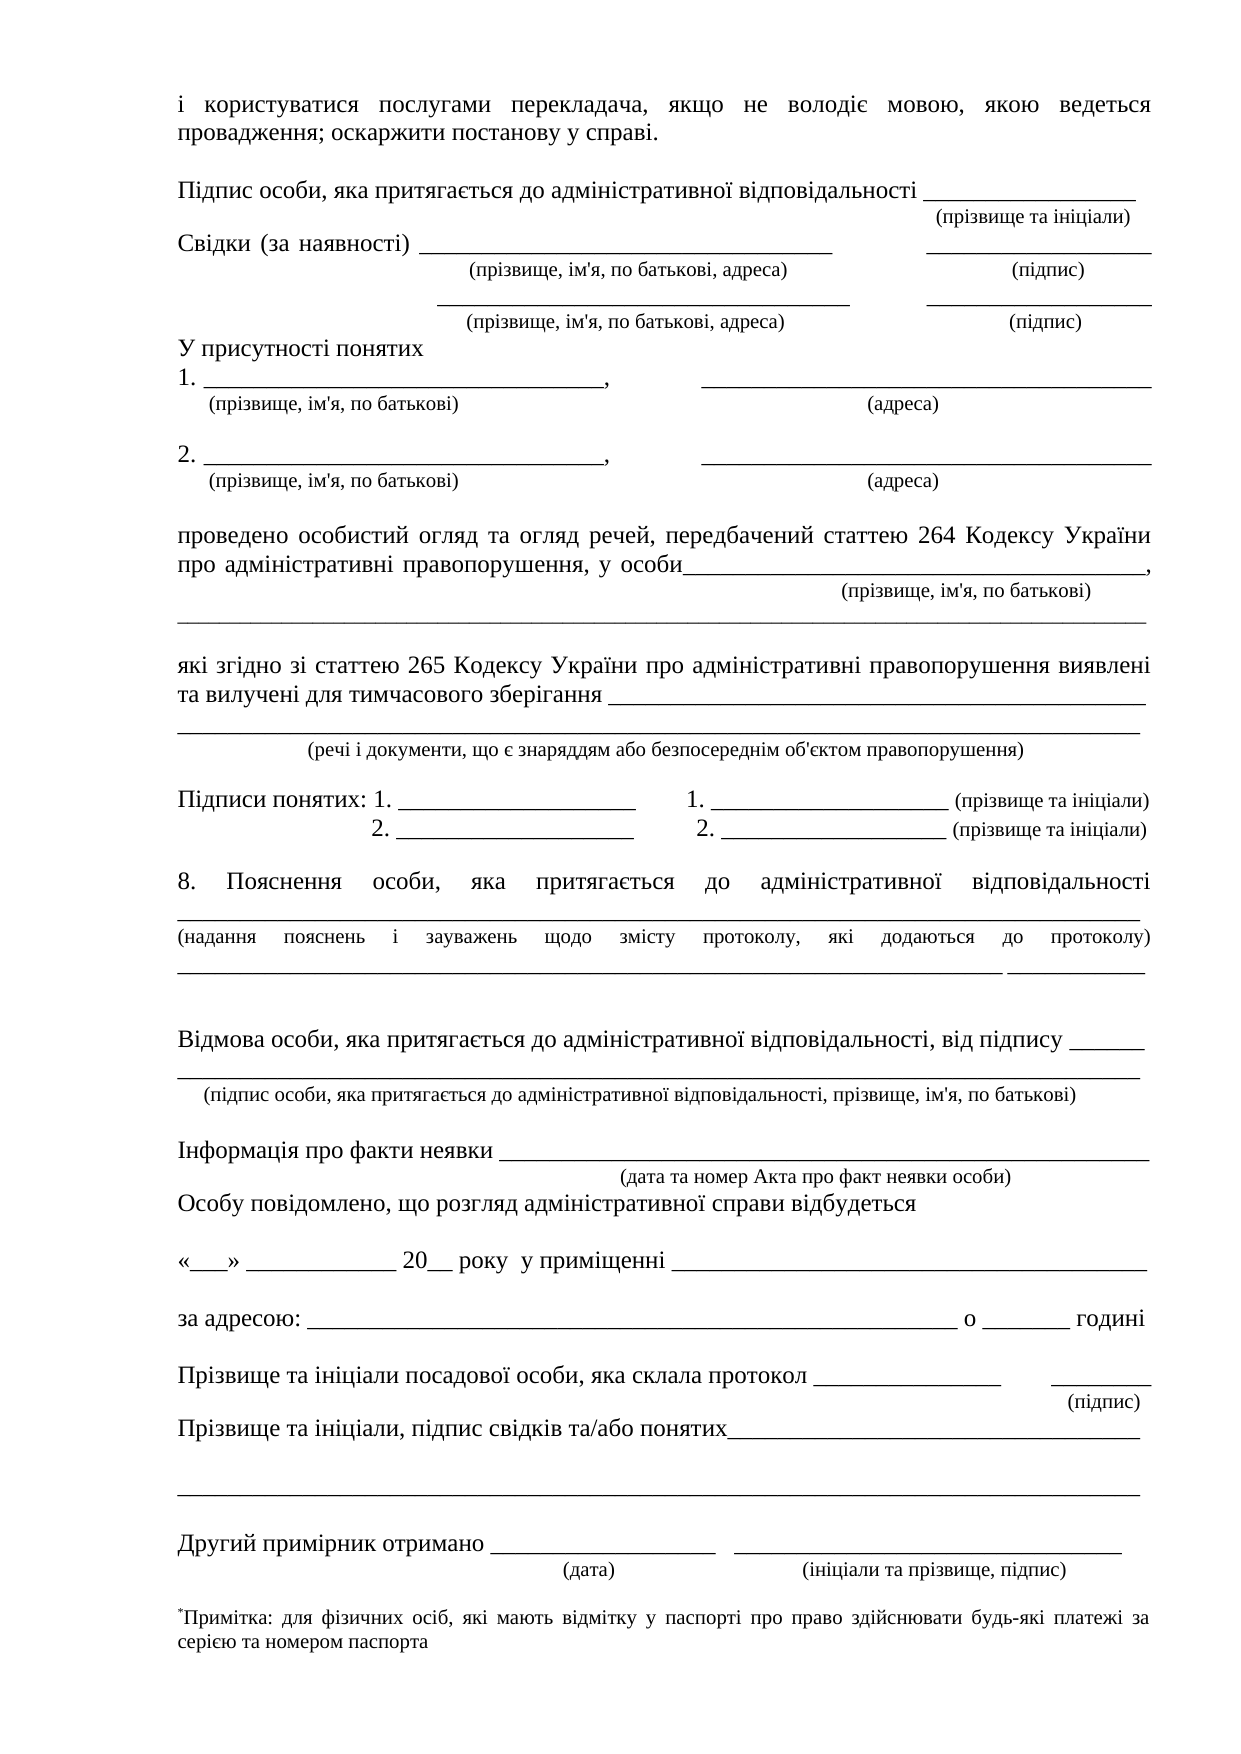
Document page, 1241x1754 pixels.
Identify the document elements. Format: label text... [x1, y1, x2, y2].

text _____________________________________________________________________________ [177, 1471, 1152, 1499]
text _________________________________ __________________ (прізвище, ім'я, по батькові, адреса) (підпис) [398, 281, 1152, 333]
text проведено особистий огляд та огляд речей, передбачений статтею 264 Кодексу України про адміністративні правопорушення, у особи_____________________________________, (прізвище, ім'я, по батькові) [177, 521, 1152, 602]
text 1. ________________________________, ____________________________________ (прізвище, ім'я, по батькові) (адреса) [177, 362, 1152, 415]
text (дата) (ініціали та прізвище, підпис) [177, 1557, 1152, 1581]
text за адресою: ____________________________________________________ о _______ годині [177, 1303, 1152, 1331]
text «___» ____________ 20__ року у приміщенні ______________________________________ [177, 1245, 1152, 1274]
text 2. ___________________ 2. __________________ (прізвище та ініціали) [177, 813, 1152, 842]
text Прізвище та ініціали, підпис свідків та/або понятих_________________________________ [177, 1413, 1152, 1442]
text (дата та номер Акта про факт неявки особи) [546, 1164, 1152, 1188]
text Прізвище та ініціали посадової особи, яка склала протокол _______________ ________ [177, 1360, 1152, 1389]
text 8. Пояснення особи, яка притягається до адміністративної відповідальності _____________________________________________________________________________ [177, 866, 1152, 924]
text Підпис особи, яка притягається до адміністративної відповідальності _________________ [177, 175, 1152, 204]
text (прізвище та ініціали) [177, 204, 1152, 228]
text Інформація про факти неявки ____________________________________________________ [177, 1135, 1152, 1164]
text У присутності понятих [177, 333, 1152, 362]
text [177, 89, 1152, 146]
text _____________________________________________________________________________ (речі і документи, що є знаряддям або безпосереднім об'єктом правопорушення) [177, 708, 1152, 761]
text (підпис особи, яка притягається до адміністративної відповідальності, прізвище, ім'я, по батькові) [177, 1082, 1152, 1106]
text (підпис) [988, 1389, 1152, 1413]
text *Примітка: для фізичних осіб, які мають відмітку у паспорті про право здійснювати будь-які платежі за серією та номером паспорта [177, 1605, 1152, 1653]
text (надання пояснень і зауважень щодо змісту протоколу, які додаються до протоколу) __________________________________________________________________ ___________ [177, 924, 1152, 976]
text Особу повідомлено, що розгляд адміністративної справи відбудеться [177, 1188, 1152, 1216]
text які згідно зі статтею 265 Кодексу України про адміністративні правопорушення виявлені та вилучені для тимчасового зберігання ___________________________________________ [177, 626, 1152, 708]
text _____________________________________________________________________________ [177, 1053, 1152, 1082]
text _____________________________________________________________________________________________ [177, 602, 1152, 626]
text Відмова особи, яка притягається до адміністративної відповідальності, від підпису ______ [177, 1024, 1152, 1053]
text 2. ________________________________, ____________________________________ (прізвище, ім'я, по батькові) (адреса) [177, 415, 1152, 492]
text Підписи понятих: 1. ___________________ 1. ___________________ (прізвище та ініціали) [177, 761, 1152, 813]
text Другий примірник отримано __________________ _______________________________ [177, 1528, 1152, 1557]
text Свідки (за наявності) _________________________________ __________________ (прізвище, ім'я, по батькові, адреса) (підпис) [177, 228, 1152, 281]
